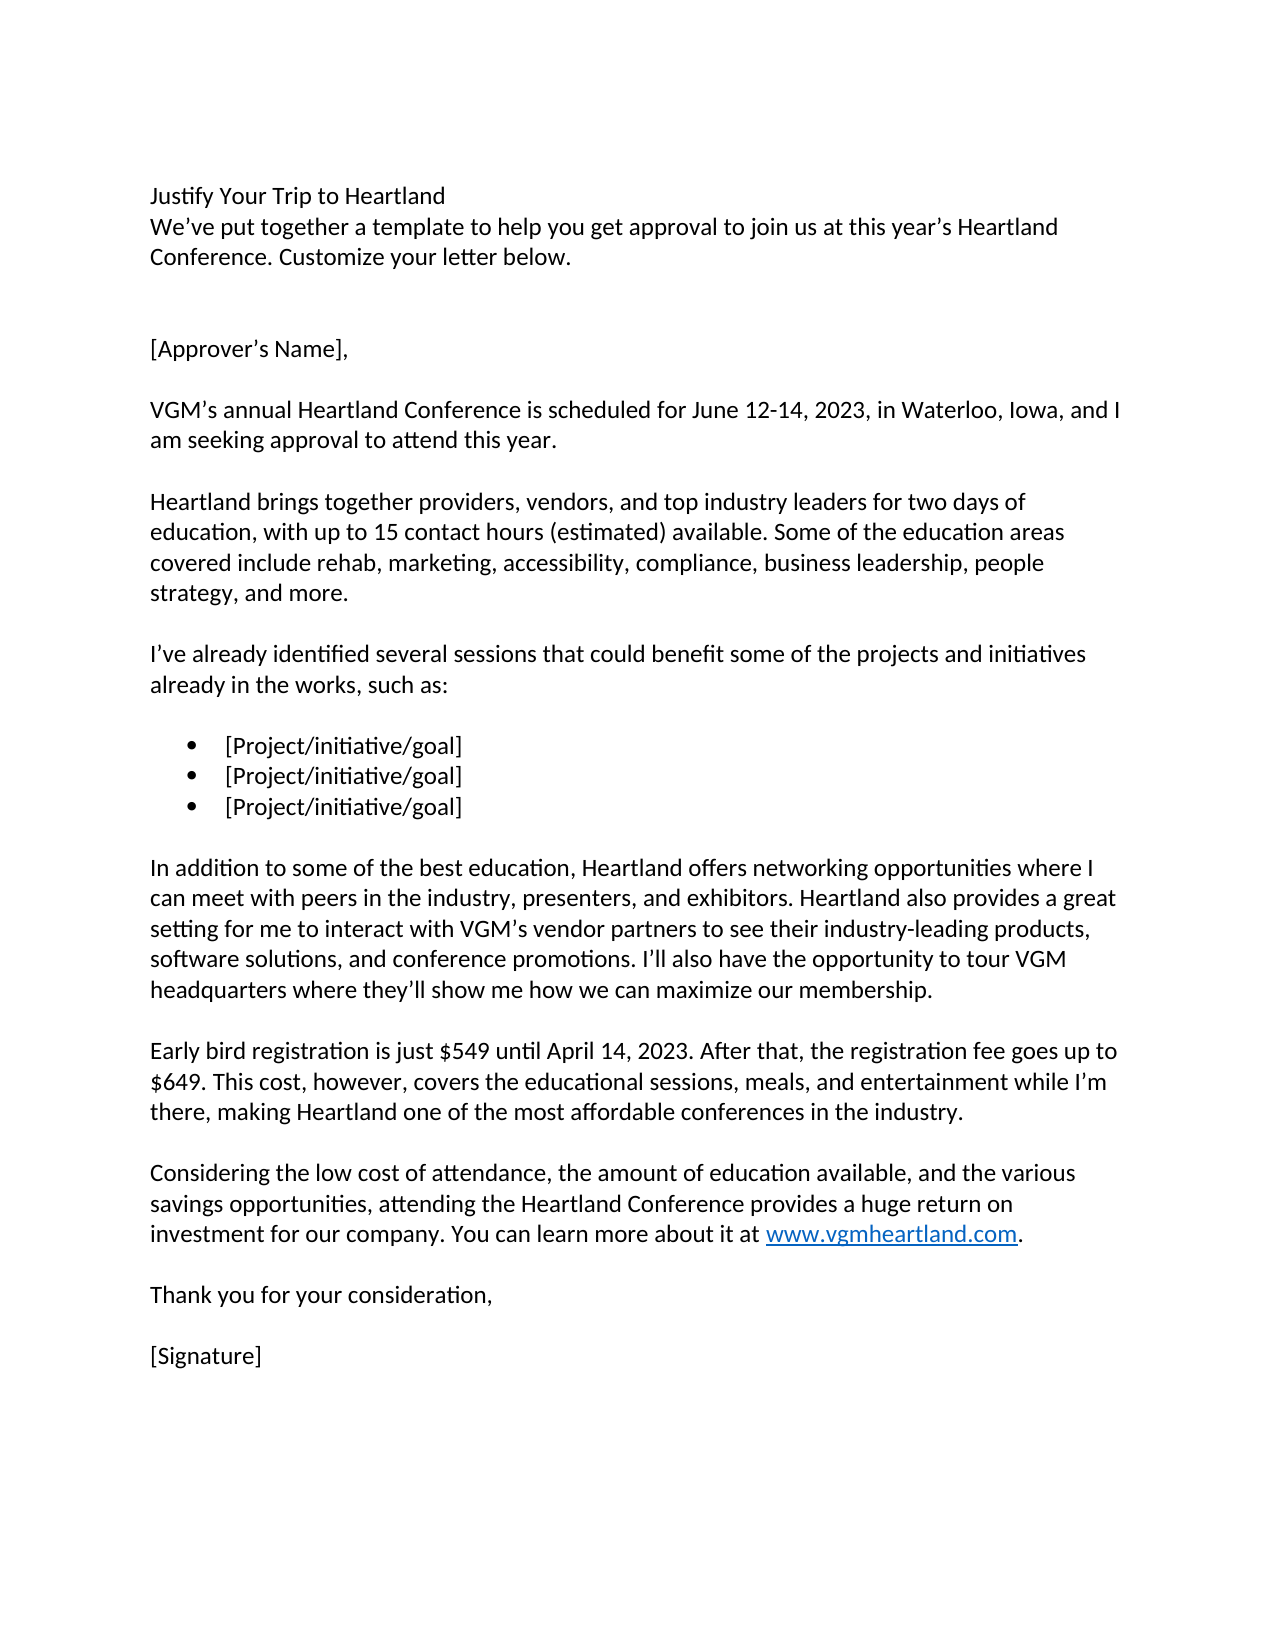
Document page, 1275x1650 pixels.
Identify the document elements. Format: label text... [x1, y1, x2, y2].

text VGM’s annual Heartland Conference is scheduled for June 12-14, 2023, in Waterloo, Iowa, and I am seeking approval to attend this year. [150, 394, 1125, 455]
text Heartland brings together providers, vendors, and top industry leaders for two days of education, with up to 15 contact hours (estimated) available. Some of the education areas covered include rehab, marketing, accessibility, compliance, business leadership, people strategy, and more. [150, 486, 1125, 608]
text Justify Your Trip to Heartland [150, 181, 1125, 211]
text Early bird registration is just $549 until April 14, 2023. After that, the registration fee goes up to $649. This cost, however, covers the educational sessions, meals, and entertainment while I’m there, making Heartland one of the most affordable conferences in the industry. [150, 1035, 1125, 1127]
text [Approver’s Name], [150, 333, 1125, 364]
text In addition to some of the best education, Heartland offers networking opportunities where I can meet with peers in the industry, presenters, and exhibitors. Heartland also provides a great setting for me to interact with VGM’s vendor partners to see their industry-leading products, software solutions, and conference promotions. I’ll also have the opportunity to tour VGM headquarters where they’ll show me how we can maximize our membership. [150, 852, 1125, 1004]
list [Project/initiative/goal] [187, 730, 1125, 760]
text I’ve already identified several sessions that could benefit some of the projects and initiatives already in the works, such as: [150, 638, 1125, 699]
text Considering the low cost of attendance, the amount of education available, and the various savings opportunities, attending the Heartland Conference provides a huge return on investment for our company. You can learn more about it at www.vgmheartland.com. [150, 1157, 1125, 1249]
text [Signature] [150, 1340, 1125, 1371]
list [Project/initiative/goal] [187, 760, 1125, 791]
list [Project/initiative/goal] [187, 791, 1125, 821]
text Thank you for your consideration, [150, 1279, 1125, 1310]
text We’ve put together a template to help you get approval to join us at this year’s Heartland Conference. Customize your letter below. [150, 211, 1125, 272]
